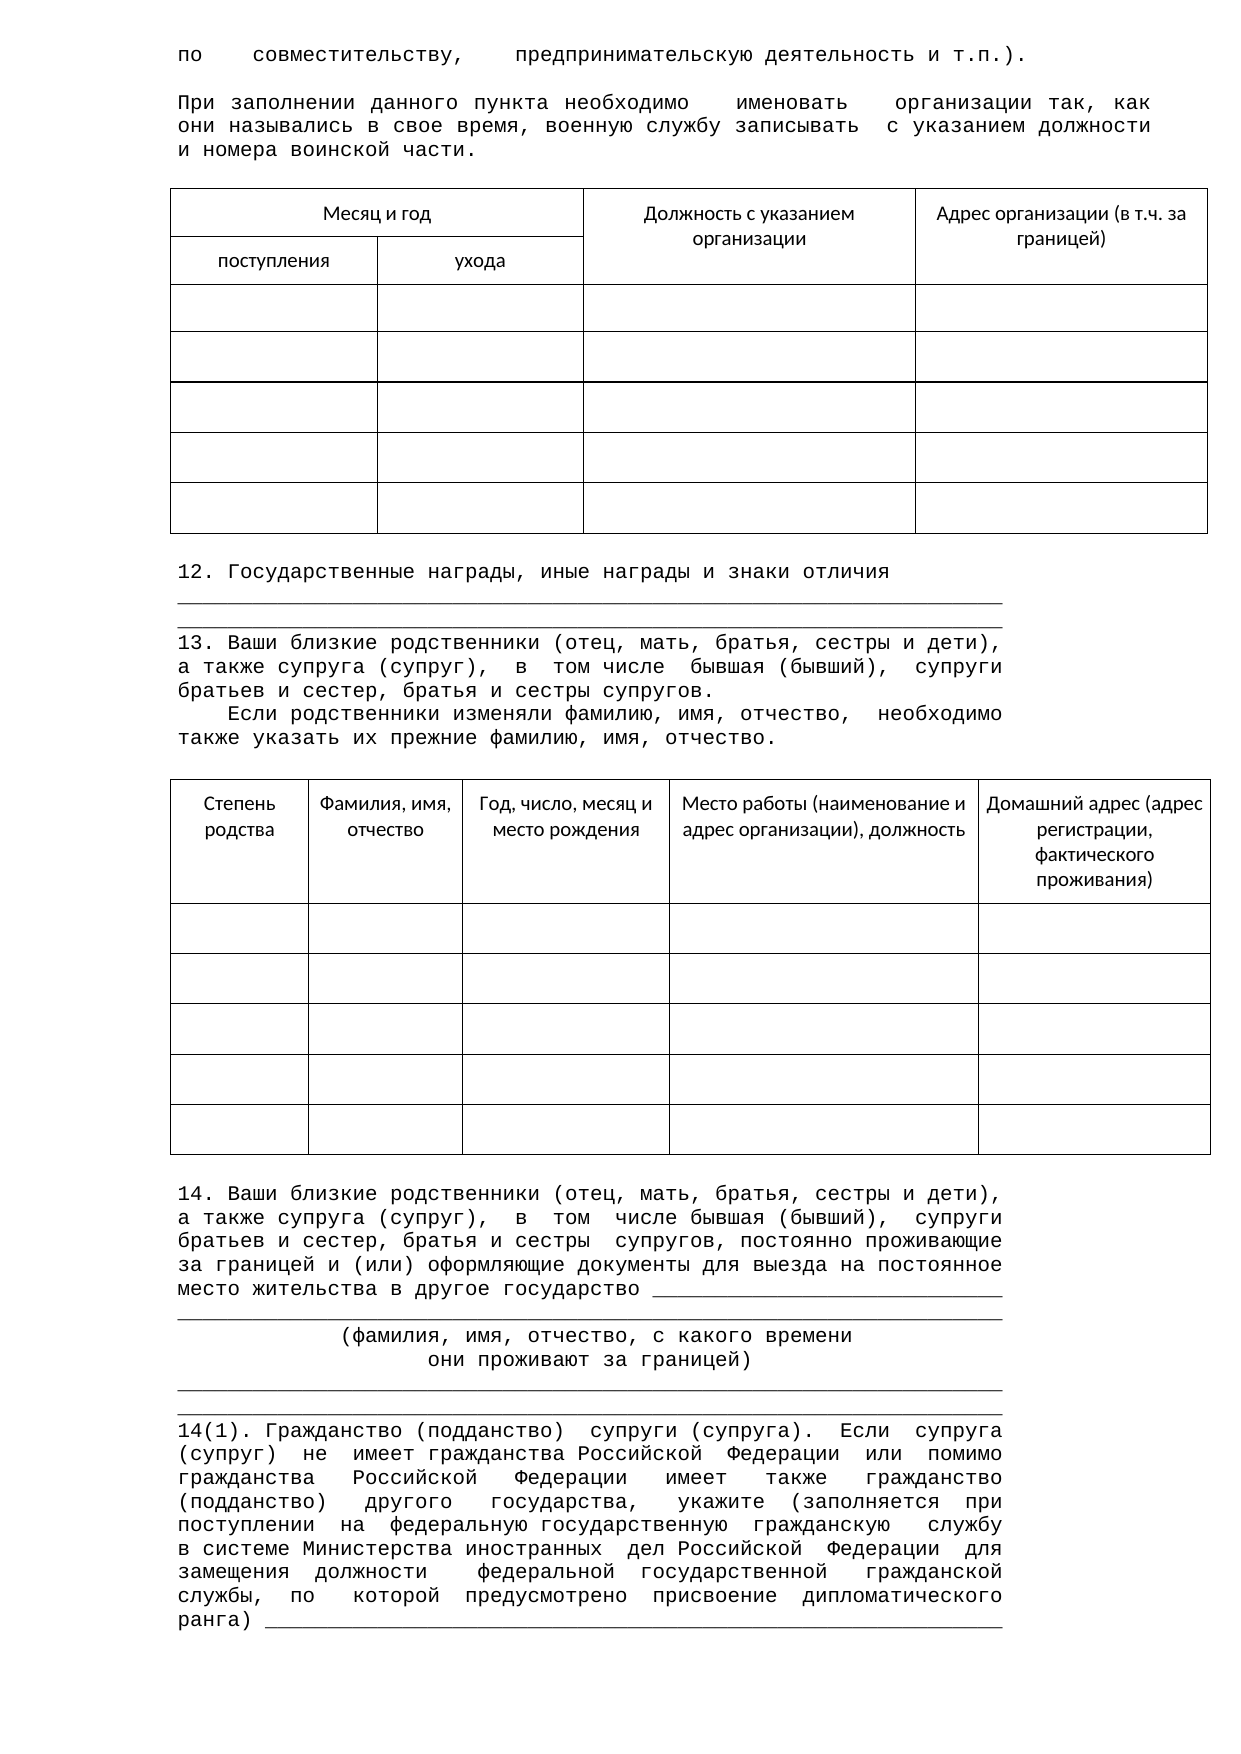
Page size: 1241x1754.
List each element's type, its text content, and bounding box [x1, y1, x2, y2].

table_cell [309, 904, 462, 953]
table_cell [916, 383, 1207, 432]
table_cell [171, 332, 377, 381]
table_cell [378, 285, 583, 331]
text замещения должности федеральной государственной гражданской [177, 1562, 1152, 1585]
table_cell [979, 904, 1210, 953]
text __________________________________________________________________ [177, 1301, 1152, 1325]
table_header Домашний адрес (адрес регистрации, фактического проживания) [979, 780, 1210, 903]
table_cell [378, 483, 583, 532]
text 14(1). Гражданство (подданство) супруги (супруга). Если супруга [177, 1420, 1152, 1443]
text также указать их прежние фамилию, имя, отчество. [177, 727, 1152, 751]
table_cell [916, 285, 1207, 331]
text за границей и (или) оформляющие документы для выезда на постоянное [177, 1254, 1152, 1278]
text службы, по которой предусмотрено присвоение дипломатического [177, 1585, 1152, 1609]
table_cell [979, 1055, 1210, 1104]
table_cell [670, 954, 978, 1003]
table_header Должность с указанием организации [584, 189, 915, 283]
table_cell [916, 483, 1207, 532]
text (супруг) не имеет гражданства Российской Федерации или помимо [177, 1443, 1152, 1467]
text братьев и сестер, братья и сестры супругов, постоянно проживающие [177, 1231, 1152, 1254]
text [177, 44, 1152, 68]
table_cell [309, 1004, 462, 1053]
table_cell [979, 1004, 1210, 1053]
table_cell [463, 904, 669, 953]
table_cell [463, 954, 669, 1003]
text гражданства Российской Федерации имеет также гражданство [177, 1467, 1152, 1491]
table_header Год, число, месяц и место рождения [463, 780, 669, 903]
text а также супруга (супруг), в том числе бывшая (бывший), супруги [177, 656, 1152, 680]
table_header Месяц и год [171, 189, 583, 236]
text __________________________________________________________________ [177, 1372, 1152, 1396]
text Если родственники изменяли фамилию, имя, отчество, необходимо [177, 703, 1152, 727]
table_cell [463, 1004, 669, 1053]
table_cell [171, 483, 377, 532]
text место жительства в другое государство ____________________________ [177, 1278, 1152, 1301]
table_cell [171, 954, 308, 1003]
table_cell [916, 433, 1207, 482]
table_cell [584, 433, 915, 482]
table_cell [171, 1055, 308, 1104]
table_cell [378, 332, 583, 381]
table_cell [378, 383, 583, 432]
table_cell [670, 1055, 978, 1104]
text __________________________________________________________________ [177, 609, 1152, 632]
table_cell [309, 954, 462, 1003]
text 12. Государственные награды, иные награды и знаки отличия [177, 561, 1152, 585]
text в системе Министерства иностранных дел Российской Федерации для [177, 1538, 1152, 1562]
table_cell [378, 433, 583, 482]
table_cell [309, 1105, 462, 1154]
table_header Фамилия, имя, отчество [309, 780, 462, 903]
table_cell [171, 285, 377, 331]
table_cell [670, 1105, 978, 1154]
table_cell [670, 1004, 978, 1053]
text ранга) ___________________________________________________________ [177, 1609, 1152, 1632]
table_header Степень родства [171, 780, 308, 903]
table_cell [309, 1055, 462, 1104]
text 13. Ваши близкие родственники (отец, мать, братья, сестры и дети), [177, 632, 1152, 656]
table_cell ухода [378, 237, 583, 283]
text (фамилия, имя, отчество, с какого времени [177, 1325, 1152, 1349]
table_cell [979, 1105, 1210, 1154]
table_cell [670, 904, 978, 953]
table_cell [463, 1105, 669, 1154]
table_cell [171, 1105, 308, 1154]
text __________________________________________________________________ [177, 585, 1152, 609]
text (подданство) другого государства, укажите (заполняется при [177, 1491, 1152, 1514]
table_cell [979, 954, 1210, 1003]
table_cell [171, 383, 377, 432]
text братьев и сестер, братья и сестры супругов. [177, 680, 1152, 703]
table_cell [584, 285, 915, 331]
text При заполнении данного пункта необходимо именовать организации так, как они назывались в свое время, военную службу записывать с указанием должности и номера воинской части. [177, 92, 1152, 163]
text поступлении на федеральную государственную гражданскую службу [177, 1514, 1152, 1538]
table_cell поступления [171, 237, 377, 283]
table_cell [171, 1004, 308, 1053]
table_cell [584, 383, 915, 432]
text 14. Ваши близкие родственники (отец, мать, братья, сестры и дети), [177, 1183, 1152, 1207]
text __________________________________________________________________ [177, 1396, 1152, 1420]
table_cell [916, 332, 1207, 381]
table_cell [584, 483, 915, 532]
table_header Адрес организации (в т.ч. за границей) [916, 189, 1207, 283]
table_cell [171, 433, 377, 482]
text а также супруга (супруг), в том числе бывшая (бывший), супруги [177, 1207, 1152, 1231]
table_cell [584, 332, 915, 381]
table_cell [463, 1055, 669, 1104]
table_header Место работы (наименование и адрес организации), должность [670, 780, 978, 903]
text они проживают за границей) [177, 1349, 1152, 1372]
table_cell [171, 904, 308, 953]
